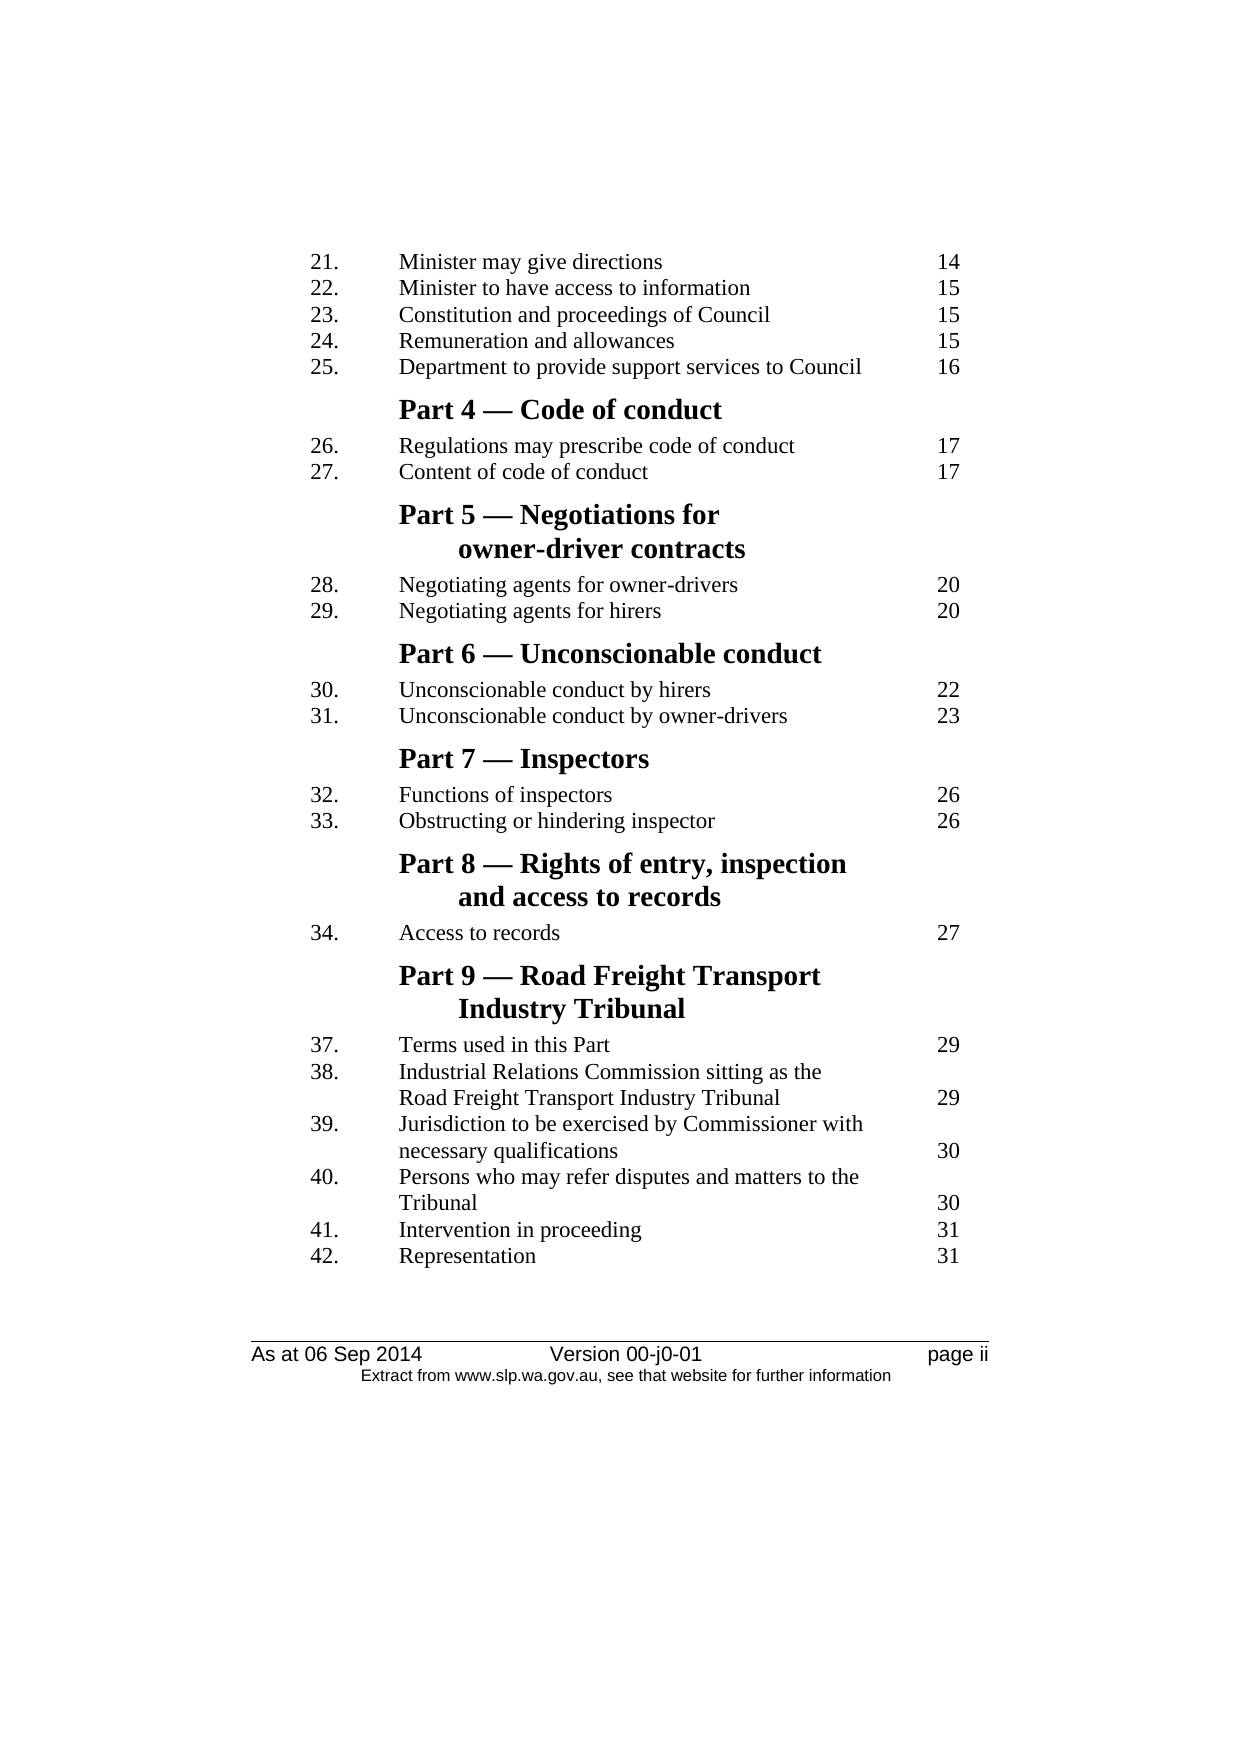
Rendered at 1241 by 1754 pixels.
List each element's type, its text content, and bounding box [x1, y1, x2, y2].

text 30. Unconscionable conduct by hirers 22 [310, 676, 871, 702]
text 27. Content of code of conduct 17 [310, 458, 871, 485]
text 41. Intervention in proceeding 31 [310, 1216, 871, 1242]
text 21. Minister may give directions 14 [310, 248, 871, 274]
text Part 9 — Road Freight Transport Industry Tribunal [399, 958, 871, 1025]
text 34. Access to records 27 [310, 919, 871, 946]
text 37. Terms used in this Part 29 [310, 1031, 871, 1058]
text 25. Department to provide support services to Council 16 [310, 353, 871, 380]
text 33. Obstructing or hindering inspector 26 [310, 807, 871, 833]
text 38. Industrial Relations Commission sitting as the Road Freight Transport Industry Tribunal 29 [310, 1058, 871, 1110]
text 26. Regulations may prescribe code of conduct 17 [310, 432, 871, 458]
text 23. Constitution and proceedings of Council 15 [310, 301, 871, 327]
text 42. Representation 31 [310, 1242, 871, 1268]
text 40. Persons who may refer disputes and matters to the Tribunal 30 [310, 1163, 871, 1216]
text Part 4 — Code of conduct [399, 392, 871, 426]
text Part 5 — Negotiations for owner-driver contracts [399, 497, 871, 564]
text 32. Functions of inspectors 26 [310, 781, 871, 807]
text Part 7 — Inspectors [399, 741, 871, 774]
text 31. Unconscionable conduct by owner-drivers 23 [310, 702, 871, 728]
text 24. Remuneration and allowances 15 [310, 327, 871, 353]
text 22. Minister to have access to information 15 [310, 274, 871, 301]
text Part 8 — Rights of entry, inspection and access to records [399, 846, 871, 913]
text Part 6 — Unconscionable conduct [399, 636, 871, 669]
text 39. Jurisdiction to be exercised by Commissioner with necessary qualifications 30 [310, 1110, 871, 1163]
text 29. Negotiating agents for hirers 20 [310, 597, 871, 623]
text 28. Negotiating agents for owner-drivers 20 [310, 571, 871, 597]
